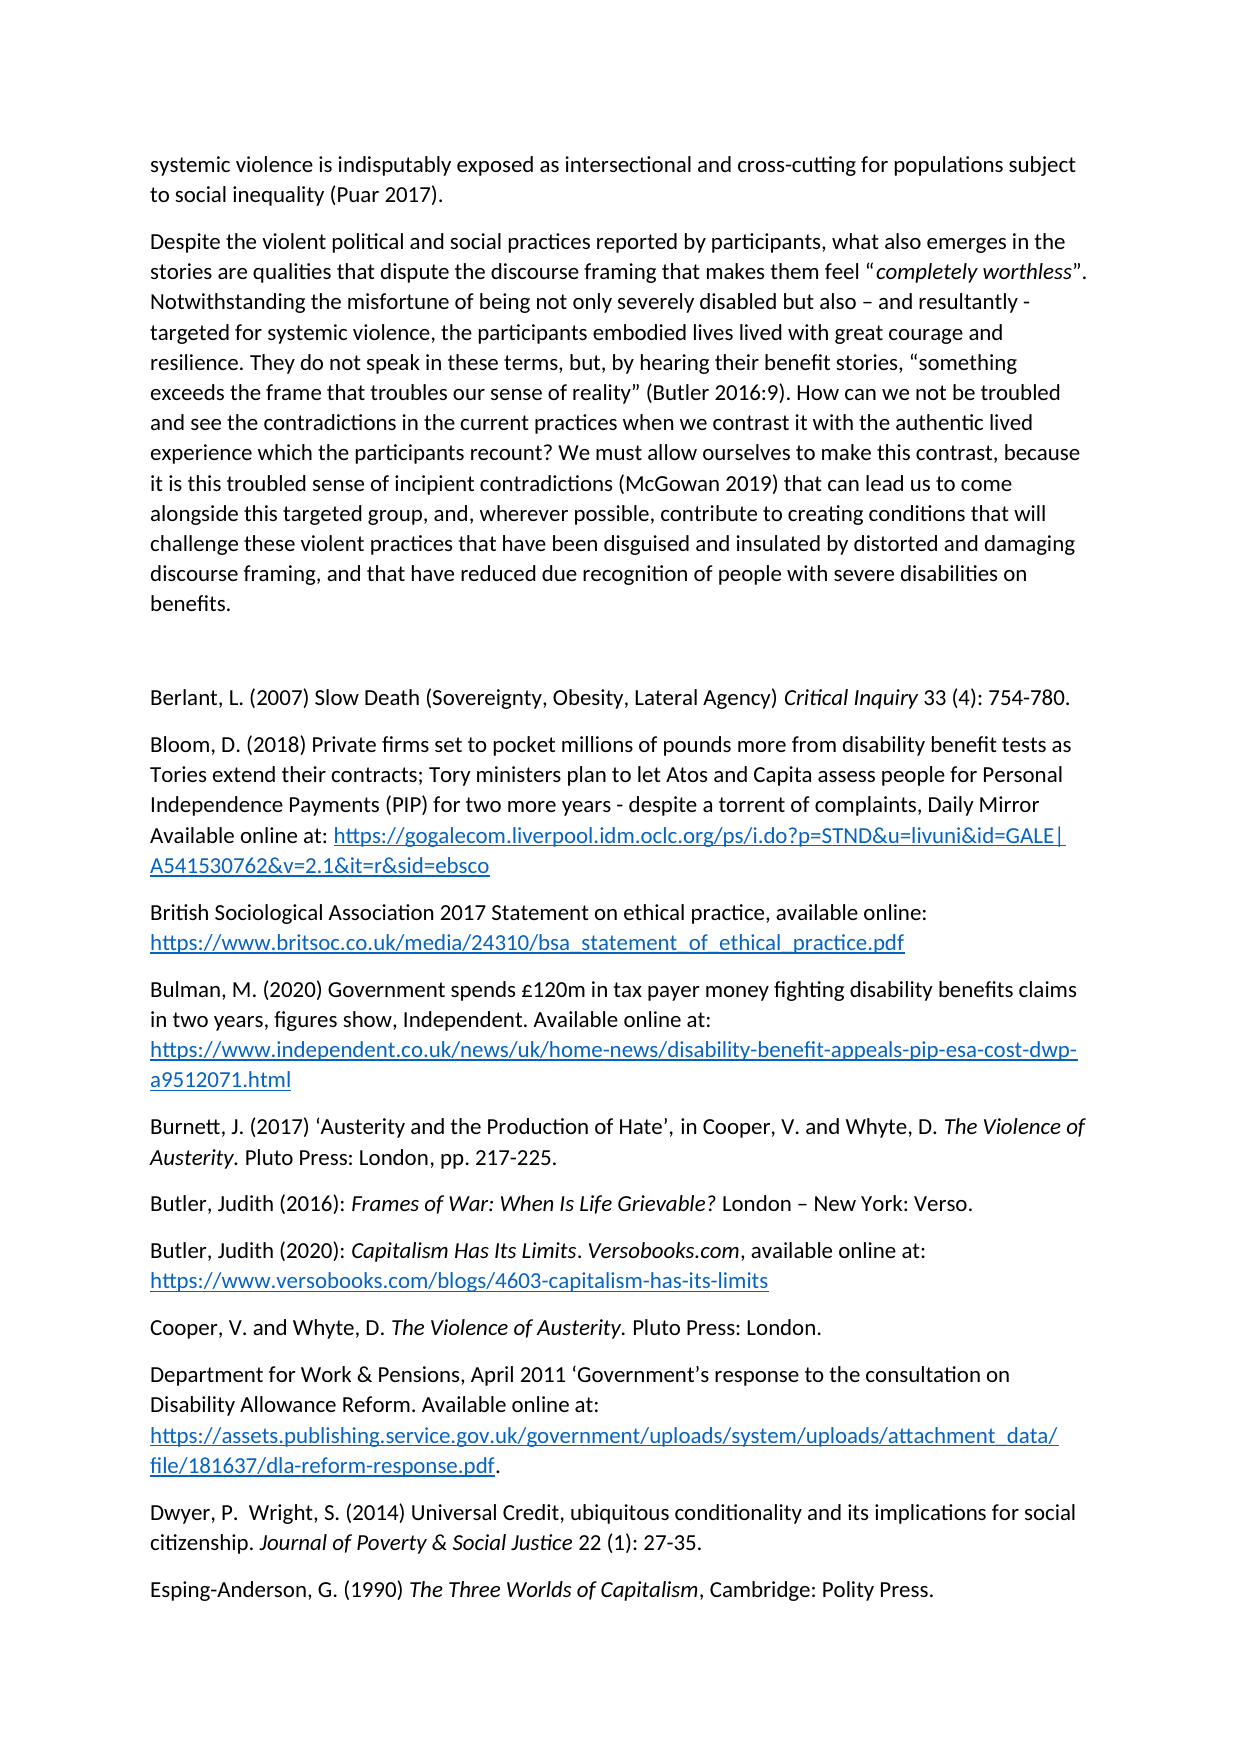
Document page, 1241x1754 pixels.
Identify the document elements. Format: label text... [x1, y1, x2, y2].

text Despite the violent political and social practices reported by participants, what also emerges in the stories are qualities that dispute the discourse framing that makes them feel “completely worthless”. Notwithstanding the misfortune of being not only severely disabled but also – and resultantly - targeted for systemic violence, the participants embodied lives lived with great courage and resilience. They do not speak in these terms, but, by hearing their benefit stories, “something exceeds the frame that troubles our sense of reality” (Butler 2016:9). How can we not be troubled and see the contradictions in the current practices when we contrast it with the authentic lived experience which the participants recount? We must allow ourselves to make this contrast, because it is this troubled sense of incipient contradictions (McGowan 2019) that can lead us to come alongside this targeted group, and, wherever possible, contribute to creating conditions that will challenge these violent practices that have been disguised and insulated by distorted and damaging discourse framing, and that have reduced due recognition of people with severe disabilities on benefits. [150, 227, 1090, 618]
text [150, 150, 1090, 208]
text British Sociological Association 2017 Statement on ethical practice, available online: https://www.britsoc.co.uk/media/24310/bsa_statement_of_ethical_practice.pdf [150, 898, 1090, 956]
text Butler, Judith (2016): Frames of War: When Is Life Grievable? London – New York: Verso. [150, 1189, 1090, 1218]
text Dwyer, P. Wright, S. (2014) Universal Credit, ubiquitous conditionality and its implications for social citizenship. Journal of Poverty & Social Justice 22 (1): 27-35. [150, 1498, 1090, 1556]
text Cooper, V. and Whyte, D. The Violence of Austerity. Pluto Press: London. [150, 1313, 1090, 1342]
text Esping-Anderson, G. (1990) The Three Worlds of Capitalism, Cambridge: Polity Press. [150, 1575, 1090, 1603]
text Berlant, L. (2007) Slow Death (Sovereignty, Obesity, Lateral Agency) Critical Inquiry 33 (4): 754-780. [150, 683, 1090, 711]
text Burnett, J. (2017) ‘Austerity and the Production of Hate’, in Cooper, V. and Whyte, D. The Violence of Austerity. Pluto Press: London, pp. 217-225. [150, 1112, 1090, 1171]
text Department for Work & Pensions, April 2011 ‘Government’s response to the consultation on Disability Allowance Reform. Available online at: https://assets.publishing.service.gov.uk/government/uploads/system/uploads/attachment_data/file/181637/dla-reform-response.pdf. [150, 1360, 1090, 1479]
text Butler, Judith (2020): Capitalism Has Its Limits. Versobooks.com, available online at: https://www.versobooks.com/blogs/4603-capitalism-has-its-limits [150, 1236, 1090, 1295]
text Bulman, M. (2020) Government spends £120m in tax payer money fighting disability benefits claims in two years, figures show, Independent. Available online at: https://www.independent.co.uk/news/uk/home-news/disability-benefit-appeals-pip-esa-cost-dwp-a9512071.html [150, 975, 1090, 1094]
text Bloom, D. (2018) Private firms set to pocket millions of pounds more from disability benefit tests as Tories extend their contracts; Tory ministers plan to let Atos and Capita assess people for Personal Independence Payments (PIP) for two more years - despite a torrent of complaints, Daily Mirror Available online at: https://gogalecom.liverpool.idm.oclc.org/ps/i.do?p=STND&u=livuni&id=GALE|A541530762&v=2.1&it=r&sid=ebsco [150, 730, 1090, 879]
